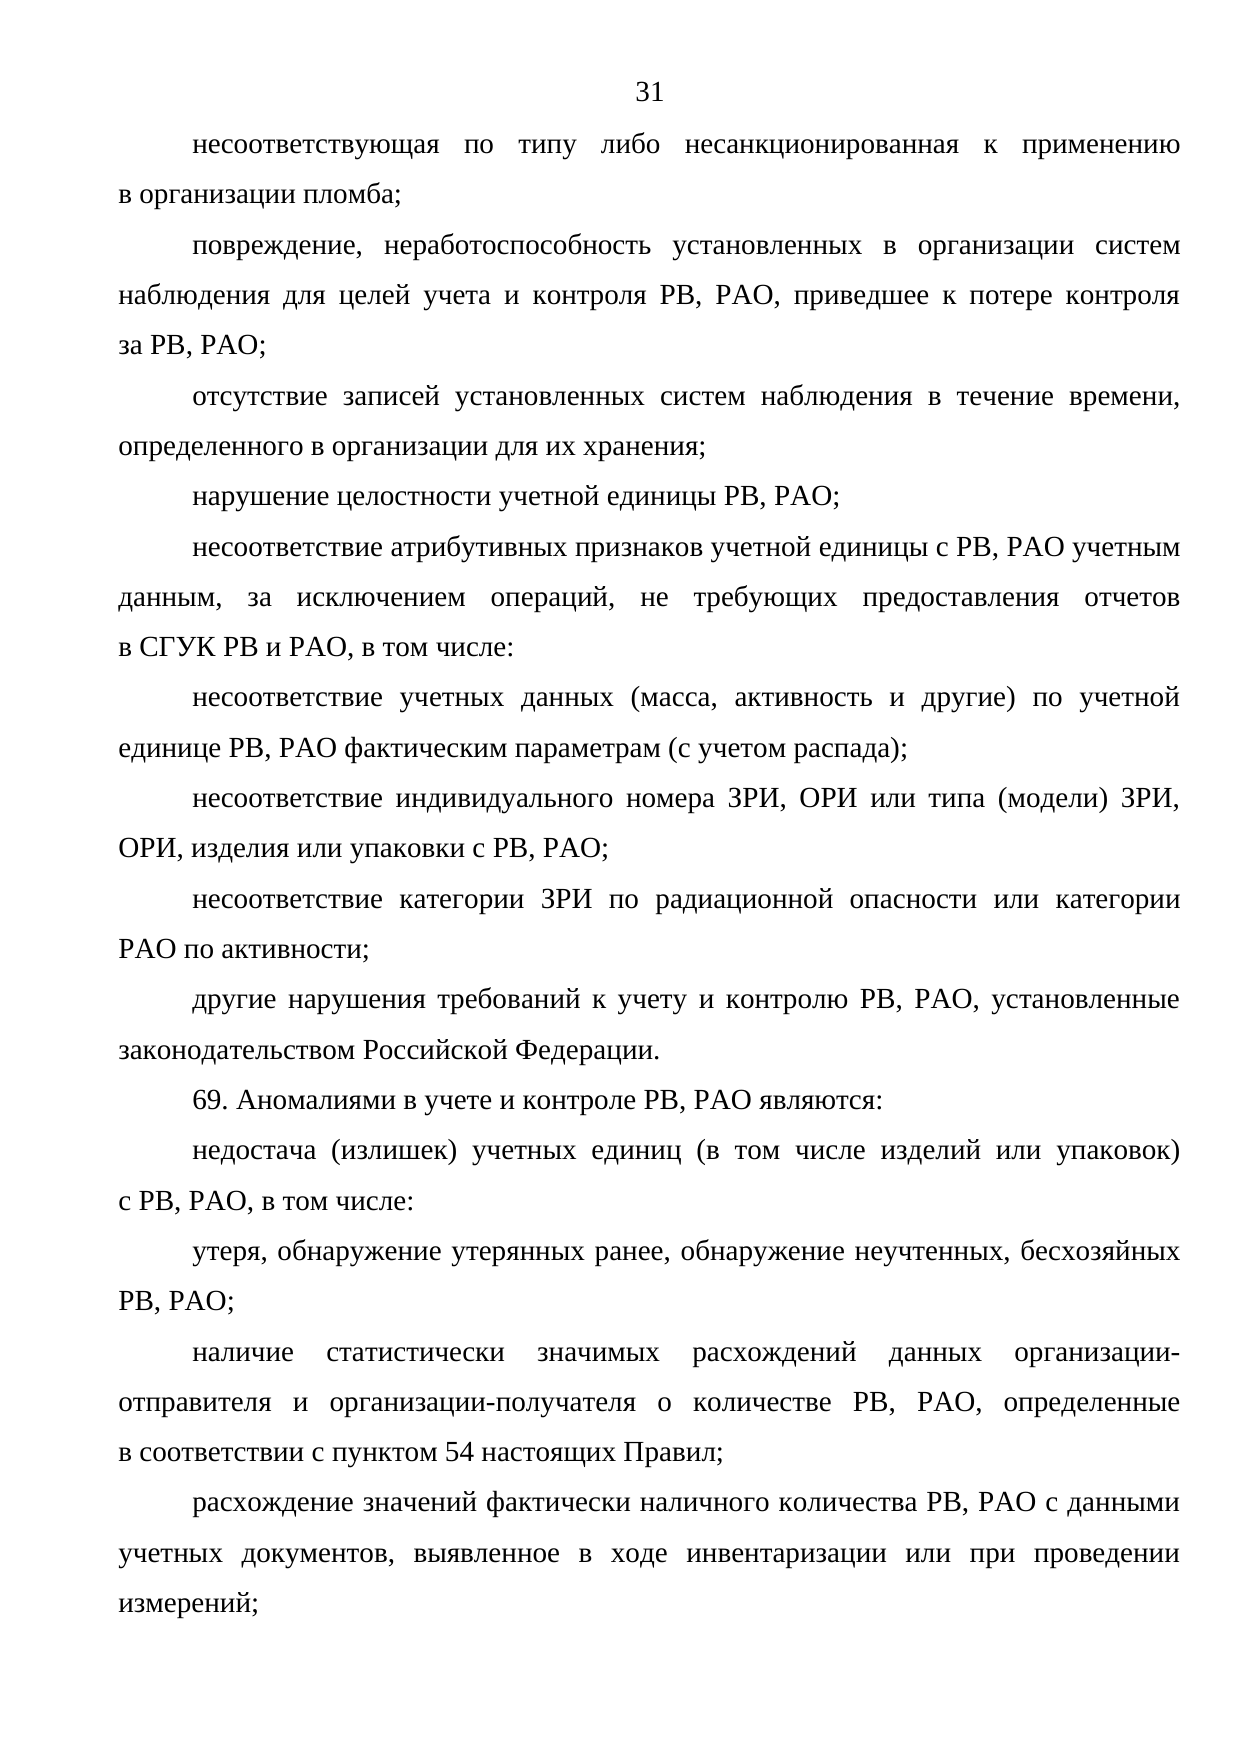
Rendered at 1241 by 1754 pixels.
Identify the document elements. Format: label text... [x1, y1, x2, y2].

text повреждение, неработоспособность установленных в организации систем наблюдения для целей учета и контроля РВ, РАО, приведшее к потере контроля за РВ, РАО; [118, 227, 1181, 361]
text утеря, обнаружение утерянных ранее, обнаружение неучтенных, бесхозяйных РВ, РАО; [118, 1233, 1181, 1317]
text отсутствие записей установленных систем наблюдения в течение времени, определенного в организации для их хранения; [118, 378, 1181, 462]
text наличие статистически значимых расхождений данных организации-отправителя и организации-получателя о количестве РВ, РАО, определенные в соответствии с пунктом 54 настоящих Правил; [118, 1334, 1181, 1468]
text 69. Аномалиями в учете и контроле РВ, РАО являются: [118, 1082, 1181, 1116]
text другие нарушения требований к учету и контролю РВ, РАО, установленные законодательством Российской Федерации. [118, 981, 1181, 1065]
text несоответствие учетных данных (масса, активность и другие) по учетной единице РВ, РАО фактическим параметрам (с учетом распада); [118, 679, 1181, 763]
text нарушение целостности учетной единицы РВ, РАО; [118, 478, 1181, 512]
text расхождение значений фактически наличного количества РВ, РАО с данными учетных документов, выявленное в ходе инвентаризации или при проведении измерений; [118, 1484, 1181, 1619]
text недостача (излишек) учетных единиц (в том числе изделий или упаковок) с РВ, РАО, в том числе: [118, 1132, 1181, 1216]
text несоответствие категории ЗРИ по радиационной опасности или категории РАО по активности; [118, 881, 1181, 965]
text несоответствие атрибутивных признаков учетной единицы с РВ, РАО учетным данным, за исключением операций, не требующих предоставления отчетов в СГУК РВ и РАО, в том числе: [118, 529, 1181, 663]
text несоответствующая по типу либо несанкционированная к применению в организации пломба; [118, 126, 1181, 210]
text несоответствие индивидуального номера ЗРИ, ОРИ или типа (модели) ЗРИ, ОРИ, изделия или упаковки с РВ, РАО; [118, 780, 1181, 864]
